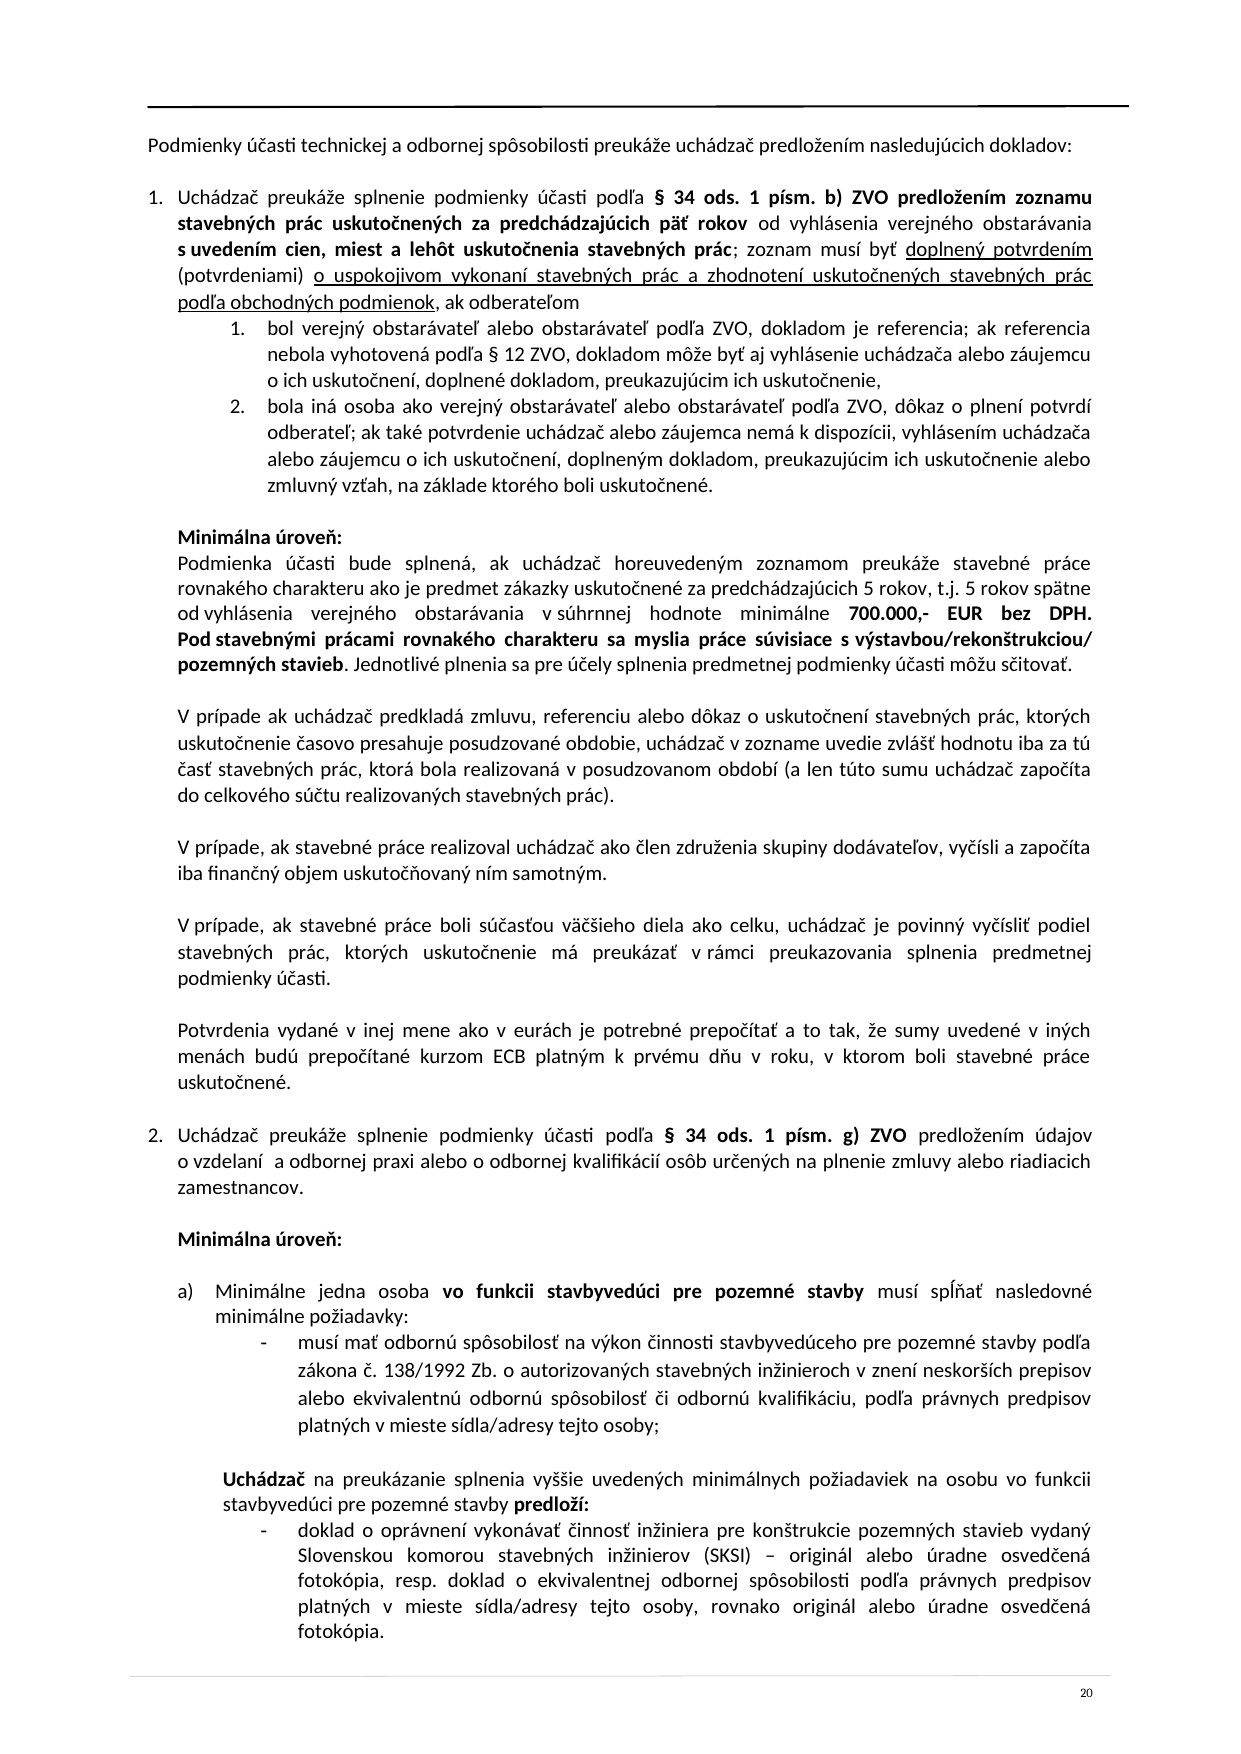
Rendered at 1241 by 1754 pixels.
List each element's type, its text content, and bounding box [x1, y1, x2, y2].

list bol verejný obstarávateľ alebo obstarávateľ podľa ZVO, dokladom je referencia; ak referencia nebola vyhotovená podľa § 12 ZVO, dokladom môže byť aj vyhlásenie uchádzača alebo záujemcu o ich uskutočnení, doplnené dokladom, preukazujúcim ich uskutočnenie, [229, 314, 1092, 393]
list Minimálne jedna osoba vo funkcii stavbyvedúci pre pozemné stavby musí spĺňať nasledovné minimálne požiadavky: [177, 1278, 1092, 1329]
text Potvrdenia vydané v inej mene ako v eurách je potrebné prepočítať a to tak, že sumy uvedené v iných menách budú prepočítané kurzom ECB platným k prvému dňu v roku, v ktorom boli stavebné práce uskutočnené. [177, 1017, 1092, 1095]
list Uchádzač na preukázanie splnenia vyššie uvedených minimálnych požiadaviek na osobu vo funkcii stavbyvedúci pre pozemné stavby predloží: [223, 1466, 1092, 1517]
list musí mať odbornú spôsobilosť na výkon činnosti stavbyvedúceho pre pozemné stavby podľa zákona č. 138/1992 Zb. o autorizovaných stavebných inžinieroch v znení neskorších prepisov alebo ekvivalentnú odbornú spôsobilosť či odbornú kvalifikáciu, podľa právnych predpisov platných v mieste sídla/adresy tejto osoby; [260, 1329, 1092, 1438]
list doklad o oprávnení vykonávať činnosť inžiniera pre konštrukcie pozemných stavieb vydaný Slovenskou komorou stavebných inžinierov (SKSI) – originál alebo úradne osvedčená fotokópia, resp. doklad o ekvivalentnej odbornej spôsobilosti podľa právnych predpisov platných v mieste sídla/adresy tejto osoby, rovnako originál alebo úradne osvedčená fotokópia. [260, 1517, 1092, 1644]
list bola iná osoba ako verejný obstarávateľ alebo obstarávateľ podľa ZVO, dôkaz o plnení potvrdí odberateľ; ak také potvrdenie uchádzač alebo záujemca nemá k dispozícii, vyhlásením uchádzača alebo záujemcu o ich uskutočnení, doplneným dokladom, preukazujúcim ich uskutočnenie alebo zmluvný vzťah, na základe ktorého boli uskutočnené. [229, 393, 1092, 497]
text Podmienky účasti technickej a odbornej spôsobilosti preukáže uchádzač predložením nasledujúcich dokladov: [148, 131, 1092, 157]
list Uchádzač preukáže splnenie podmienky účasti podľa § 34 ods. 1 písm. g) ZVO predložením údajov o vzdelaní a odbornej praxi alebo o odbornej kvalifikácií osôb určených na plnenie zmluvy alebo riadiacich zamestnancov. [148, 1121, 1092, 1200]
text Minimálna úroveň: [148, 523, 1092, 550]
list Uchádzač preukáže splnenie podmienky účasti podľa § 34 ods. 1 písm. b) ZVO predložením zoznamu stavebných prác uskutočnených za predchádzajúcich päť rokov od vyhlásenia verejného obstarávania s uvedením cien, miest a lehôt uskutočnenia stavebných prác; zoznam musí byť doplnený potvrdením (potvrdeniami) o uspokojivom vykonaní stavebných prác a zhodnotení uskutočnených stavebných prác podľa obchodných podmienok, ak odberateľom [148, 184, 1092, 314]
text Minimálna úroveň: [177, 1226, 1092, 1252]
text V prípade ak uchádzač predkladá zmluvu, referenciu alebo dôkaz o uskutočnení stavebných prác, ktorých uskutočnenie časovo presahuje posudzované obdobie, uchádzač v zozname uvedie zvlášť hodnotu iba za tú časť stavebných prác, ktorá bola realizovaná v posudzovanom období (a len túto sumu uchádzač započíta do celkového súčtu realizovaných stavebných prác). [177, 703, 1092, 807]
text V prípade, ak stavebné práce boli súčasťou väčšieho diela ako celku, uchádzač je povinný vyčísliť podiel stavebných prác, ktorých uskutočnenie má preukázať v rámci preukazovania splnenia predmetnej podmienky účasti. [177, 912, 1092, 991]
list Podmienka účasti bude splnená, ak uchádzač horeuvedeným zoznamom preukáže stavebné práce rovnakého charakteru ako je predmet zákazky uskutočnené za predchádzajúcich 5 rokov, t.j. 5 rokov spätne od vyhlásenia verejného obstarávania v súhrnnej hodnote minimálne 700.000,- EUR bez DPH. Pod stavebnými prácami rovnakého charakteru sa myslia práce súvisiace s výstavbou/rekonštrukciou/ pozemných stavieb. Jednotlivé plnenia sa pre účely splnenia predmetnej podmienky účasti môžu sčitovať. [177, 550, 1092, 677]
text V prípade, ak stavebné práce realizoval uchádzač ako člen združenia skupiny dodávateľov, vyčísli a započíta iba finančný objem uskutočňovaný ním samotným. [177, 834, 1092, 886]
